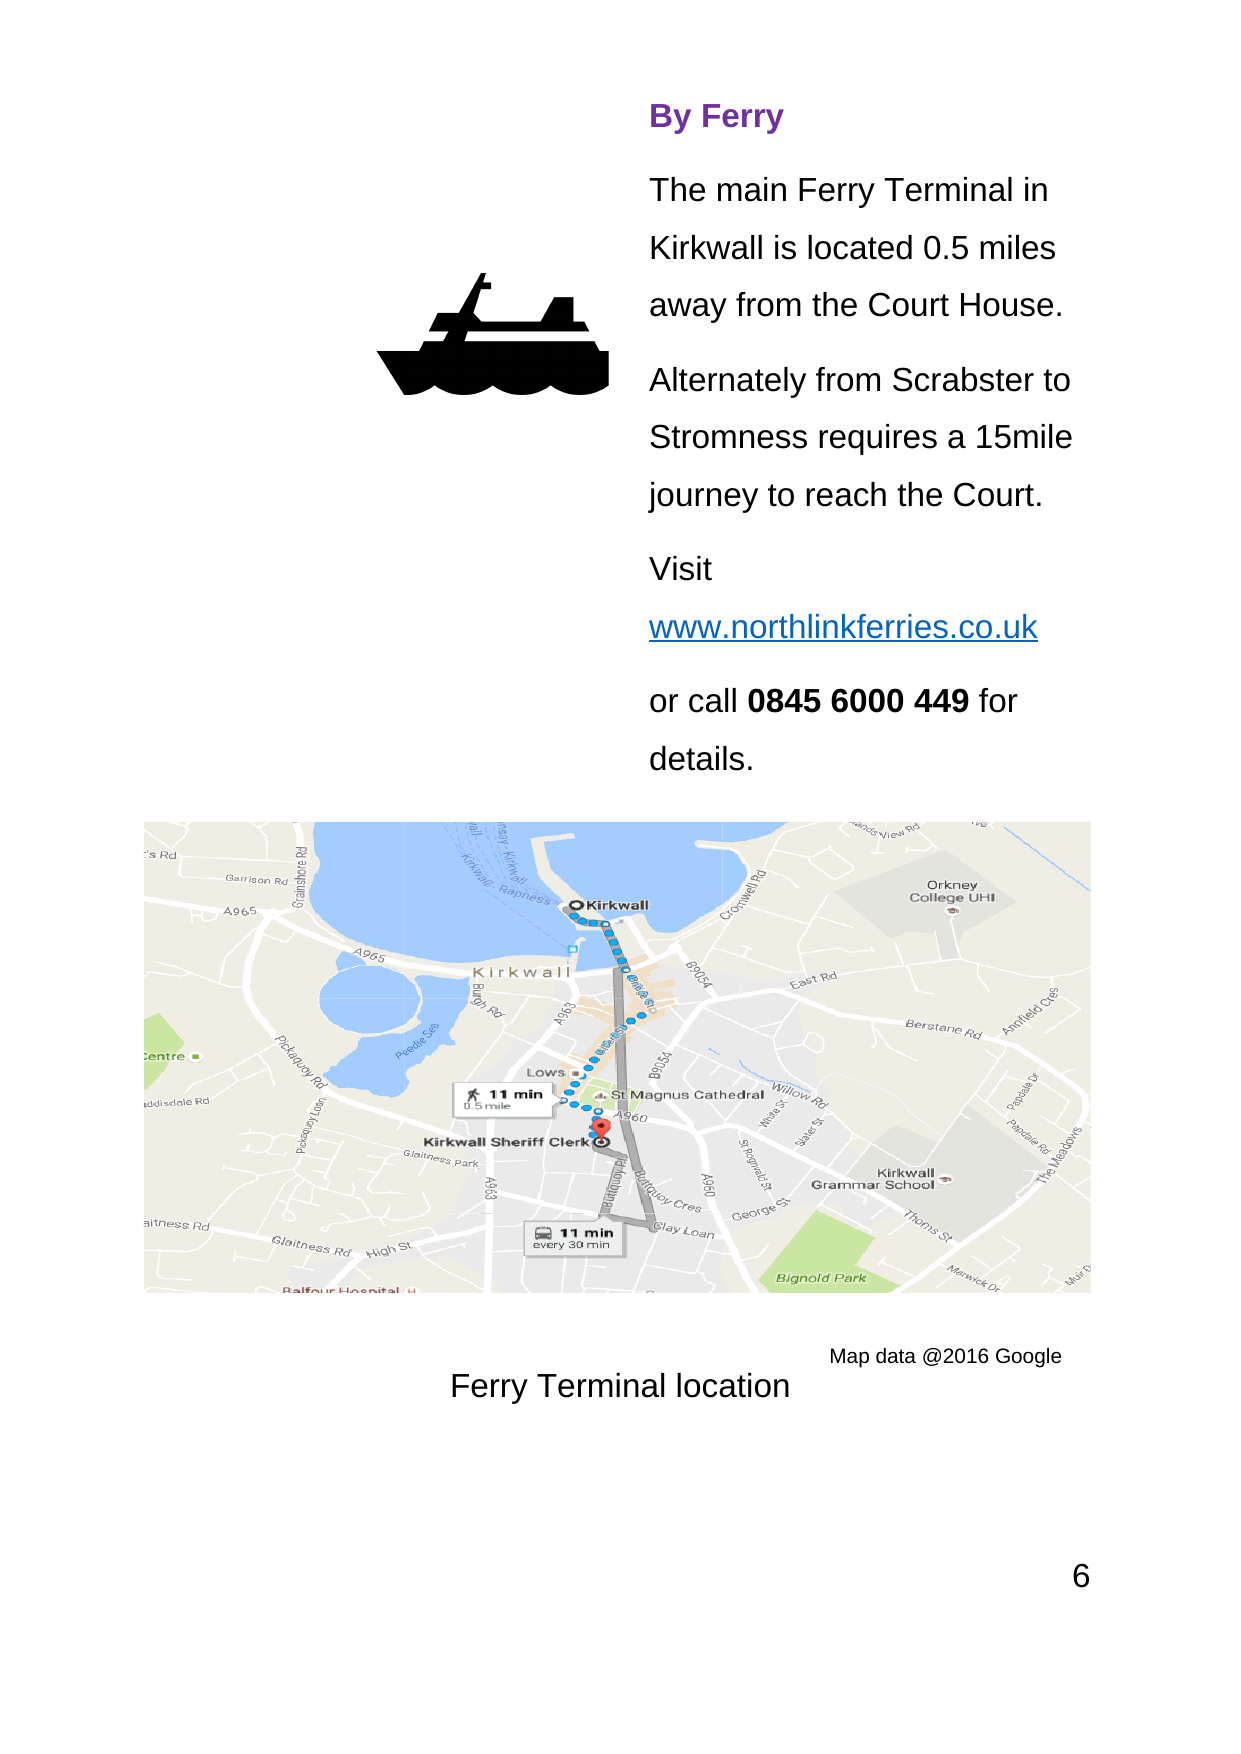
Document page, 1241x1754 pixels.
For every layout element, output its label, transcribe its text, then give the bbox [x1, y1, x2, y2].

picture [143, 822, 1091, 1293]
picture [371, 273, 614, 395]
text Ferry Terminal location [150, 1366, 1090, 1405]
